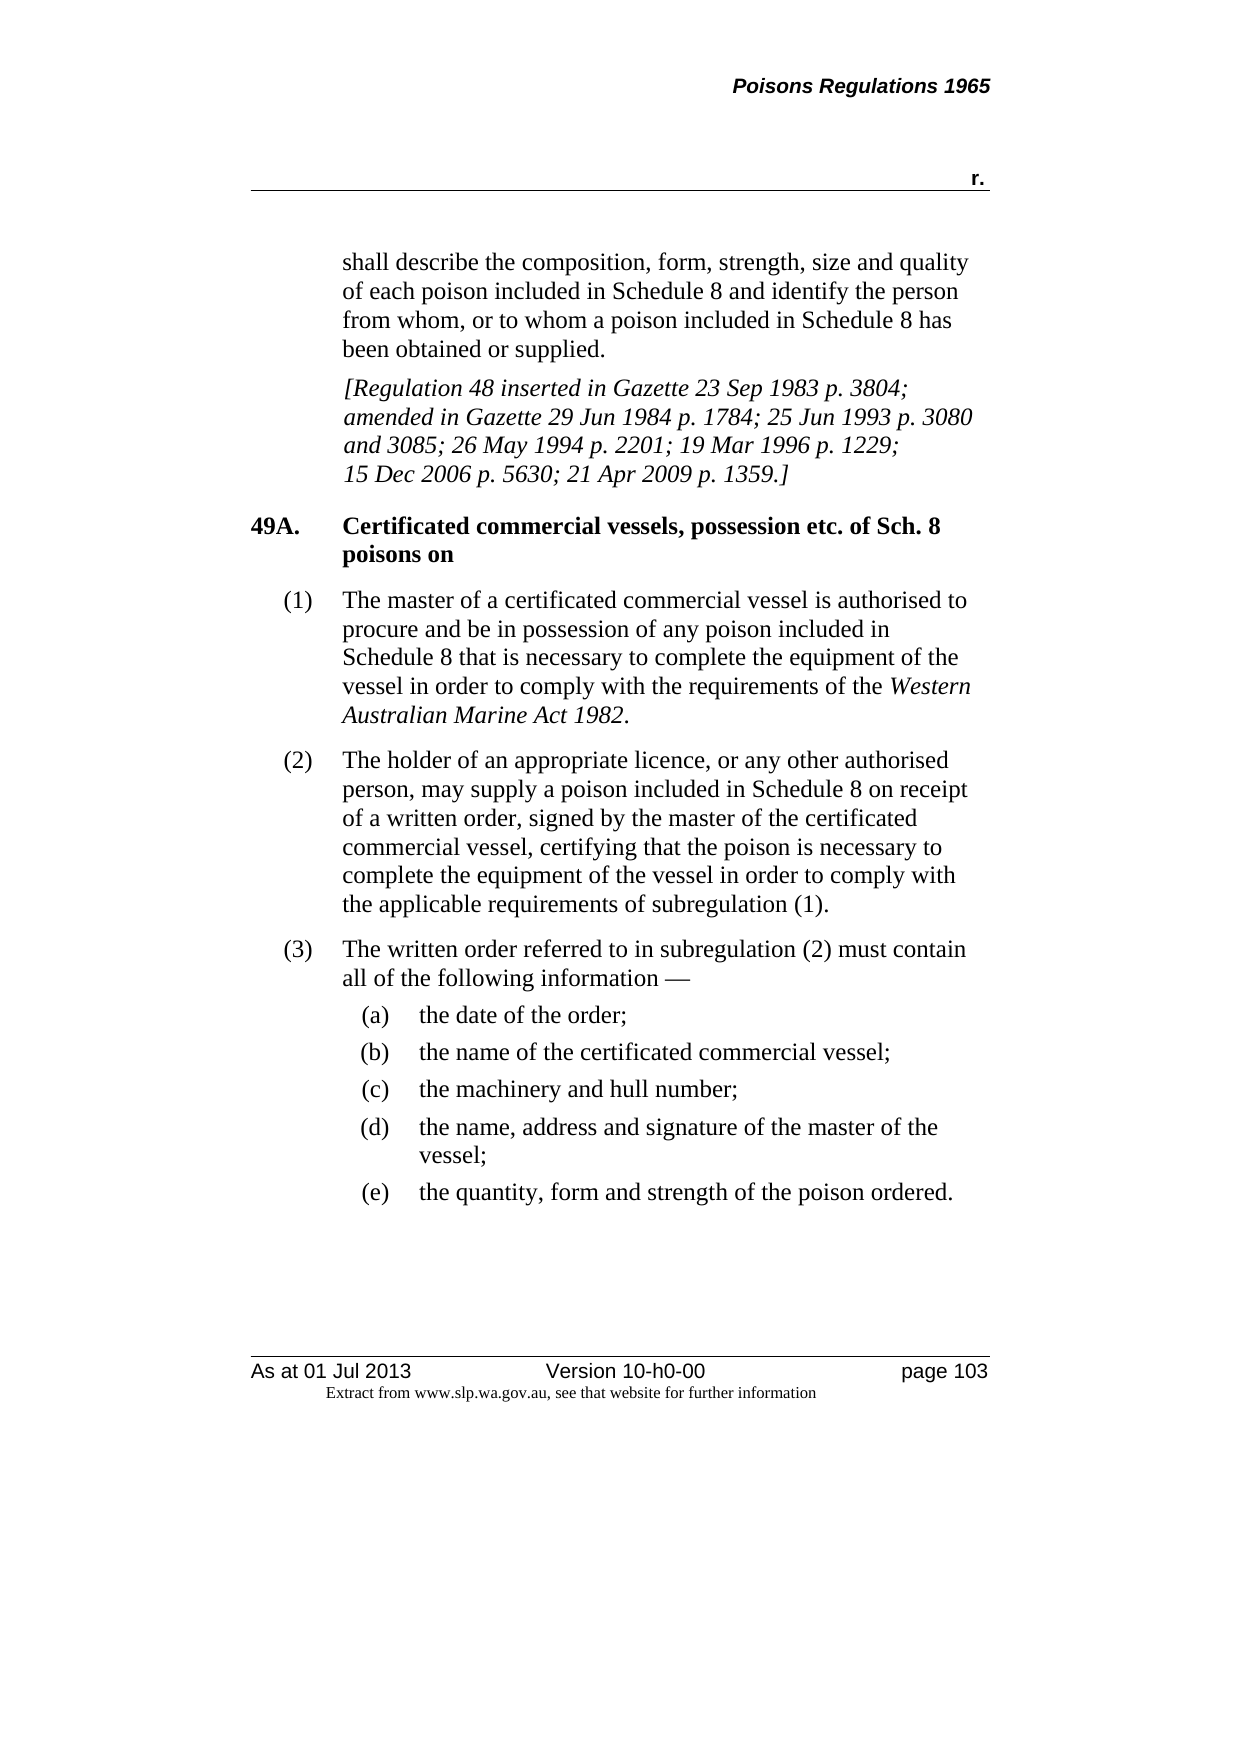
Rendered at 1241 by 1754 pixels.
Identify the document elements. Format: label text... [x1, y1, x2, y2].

text (2) The holder of an appropriate licence, or any other authorised person, may supply a poison included in Schedule 8 on receipt of a written order, signed by the master of the certificated commercial vessel, certifying that the poison is necessary to complete the equipment of the vessel in order to comply with the applicable requirements of subregulation (1). [251, 745, 990, 918]
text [251, 247, 990, 362]
text [Regulation 48 inserted in Gazette 23 Sep 1983 p. 3804; amended in Gazette 29 Jun 1984 p. 1784; 25 Jun 1993 p. 3080 and 3085; 26 May 1994 p. 2201; 19 Mar 1996 p. 1229; 15 Dec 2006 p. 5630; 21 Apr 2009 p. 1359.] [251, 373, 990, 488]
text (b) the name of the certificated commercial vessel; [251, 1037, 990, 1066]
text (1) The master of a certificated commercial vessel is authorised to procure and be in possession of any poison included in Schedule 8 that is necessary to complete the equipment of the vessel in order to comply with the requirements of the Western Australian Marine Act 1982. [251, 585, 990, 729]
text (d) the name, address and signature of the master of the vessel; [251, 1112, 990, 1169]
text (e) the quantity, form and strength of the poison ordered. [251, 1177, 990, 1206]
text (a) the date of the order; [251, 1000, 990, 1029]
text (3) The written order referred to in subregulation (2) must contain all of the following information — [251, 934, 990, 992]
text (c) the machinery and hull number; [251, 1074, 990, 1103]
subtitle 49A. Certificated commercial vessels, possession etc. of Sch. 8 poisons on [251, 511, 990, 568]
